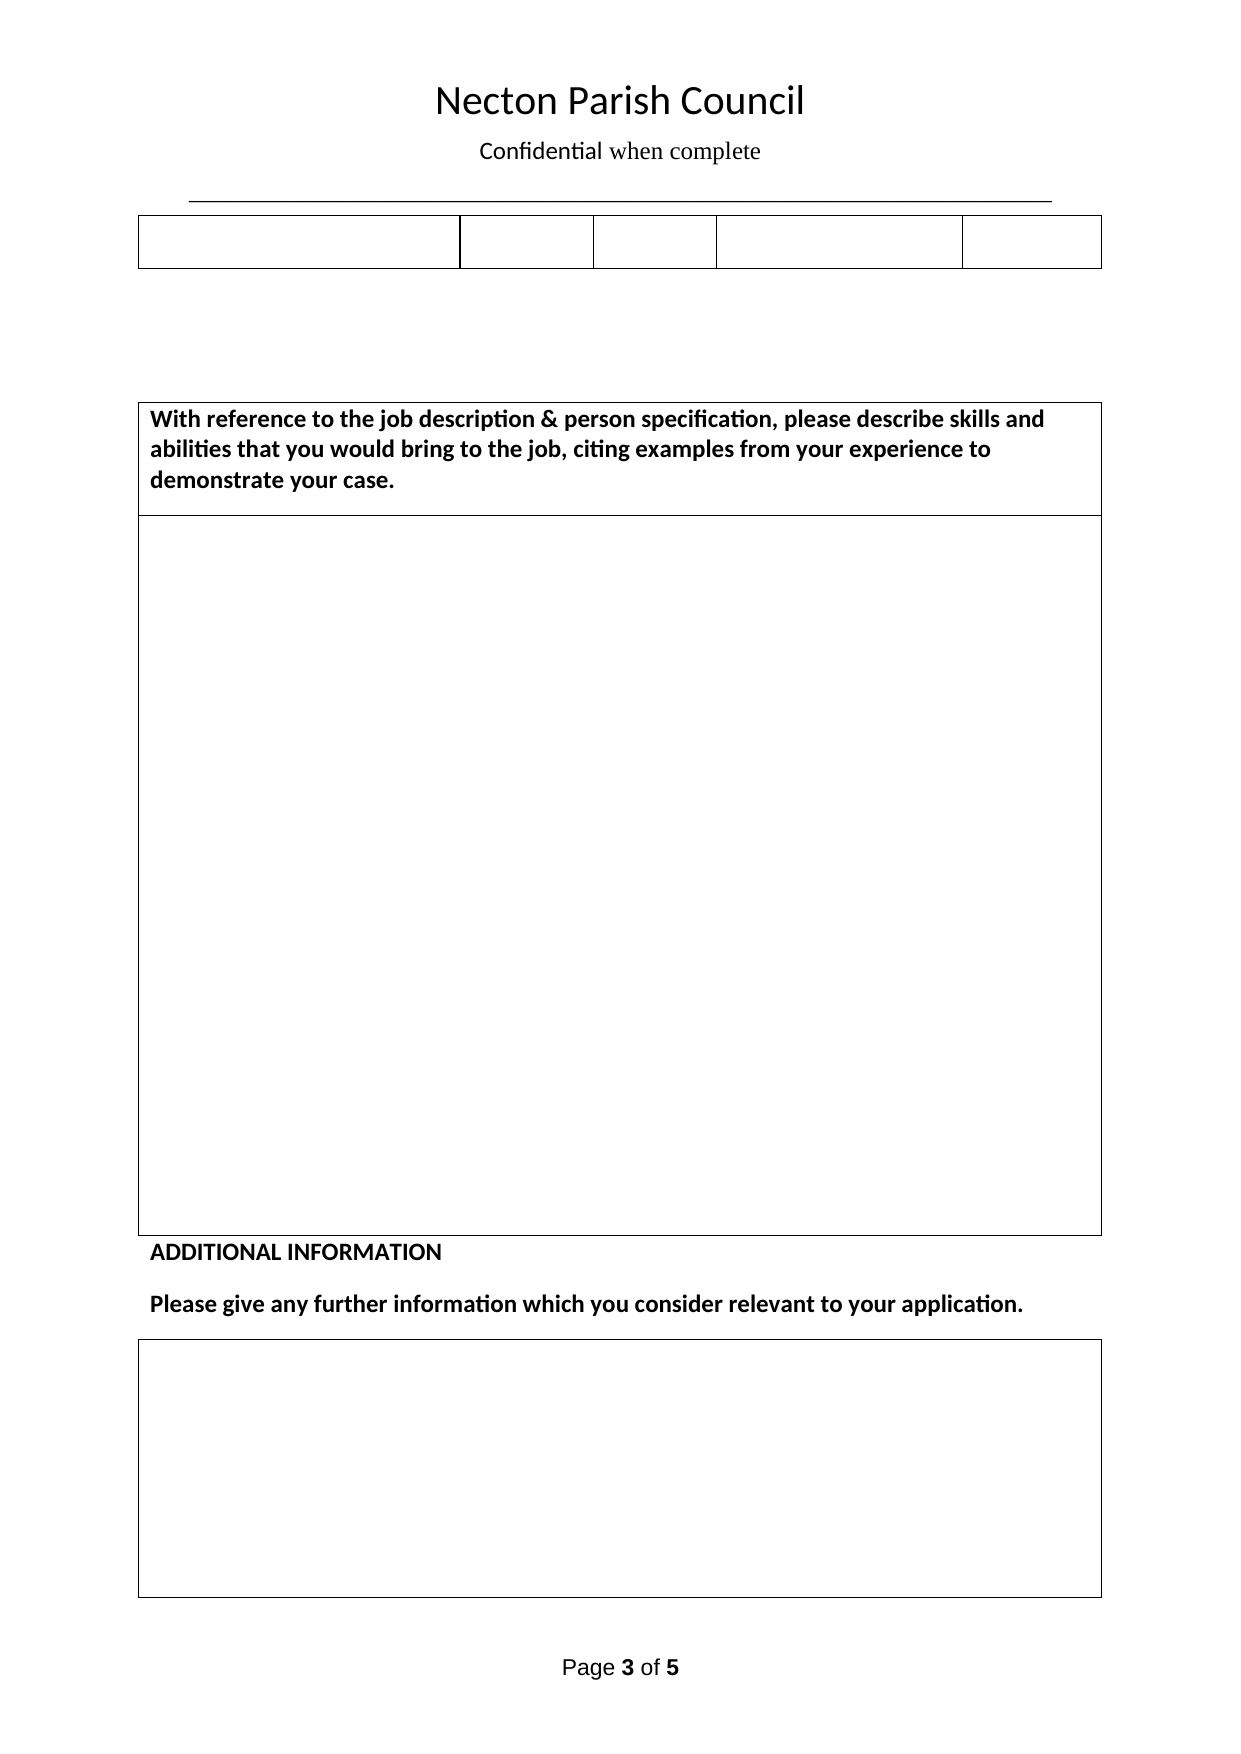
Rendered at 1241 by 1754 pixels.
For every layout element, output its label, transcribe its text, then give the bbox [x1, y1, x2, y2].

table_cell [717, 216, 962, 268]
text Please give any further information which you consider relevant to your application. [150, 1288, 1090, 1318]
table_header With reference to the job description & person specification, please describe skills and abilities that you would bring to the job, citing examples from your experience to demonstrate your case. [139, 403, 1101, 515]
table_cell [139, 516, 1101, 1235]
table_header [139, 1340, 1101, 1597]
text ADDITIONAL INFORMATION [150, 1236, 1090, 1267]
table_cell [139, 216, 459, 268]
table_cell [461, 216, 593, 268]
table_cell [594, 216, 716, 268]
table_cell [963, 216, 1101, 268]
